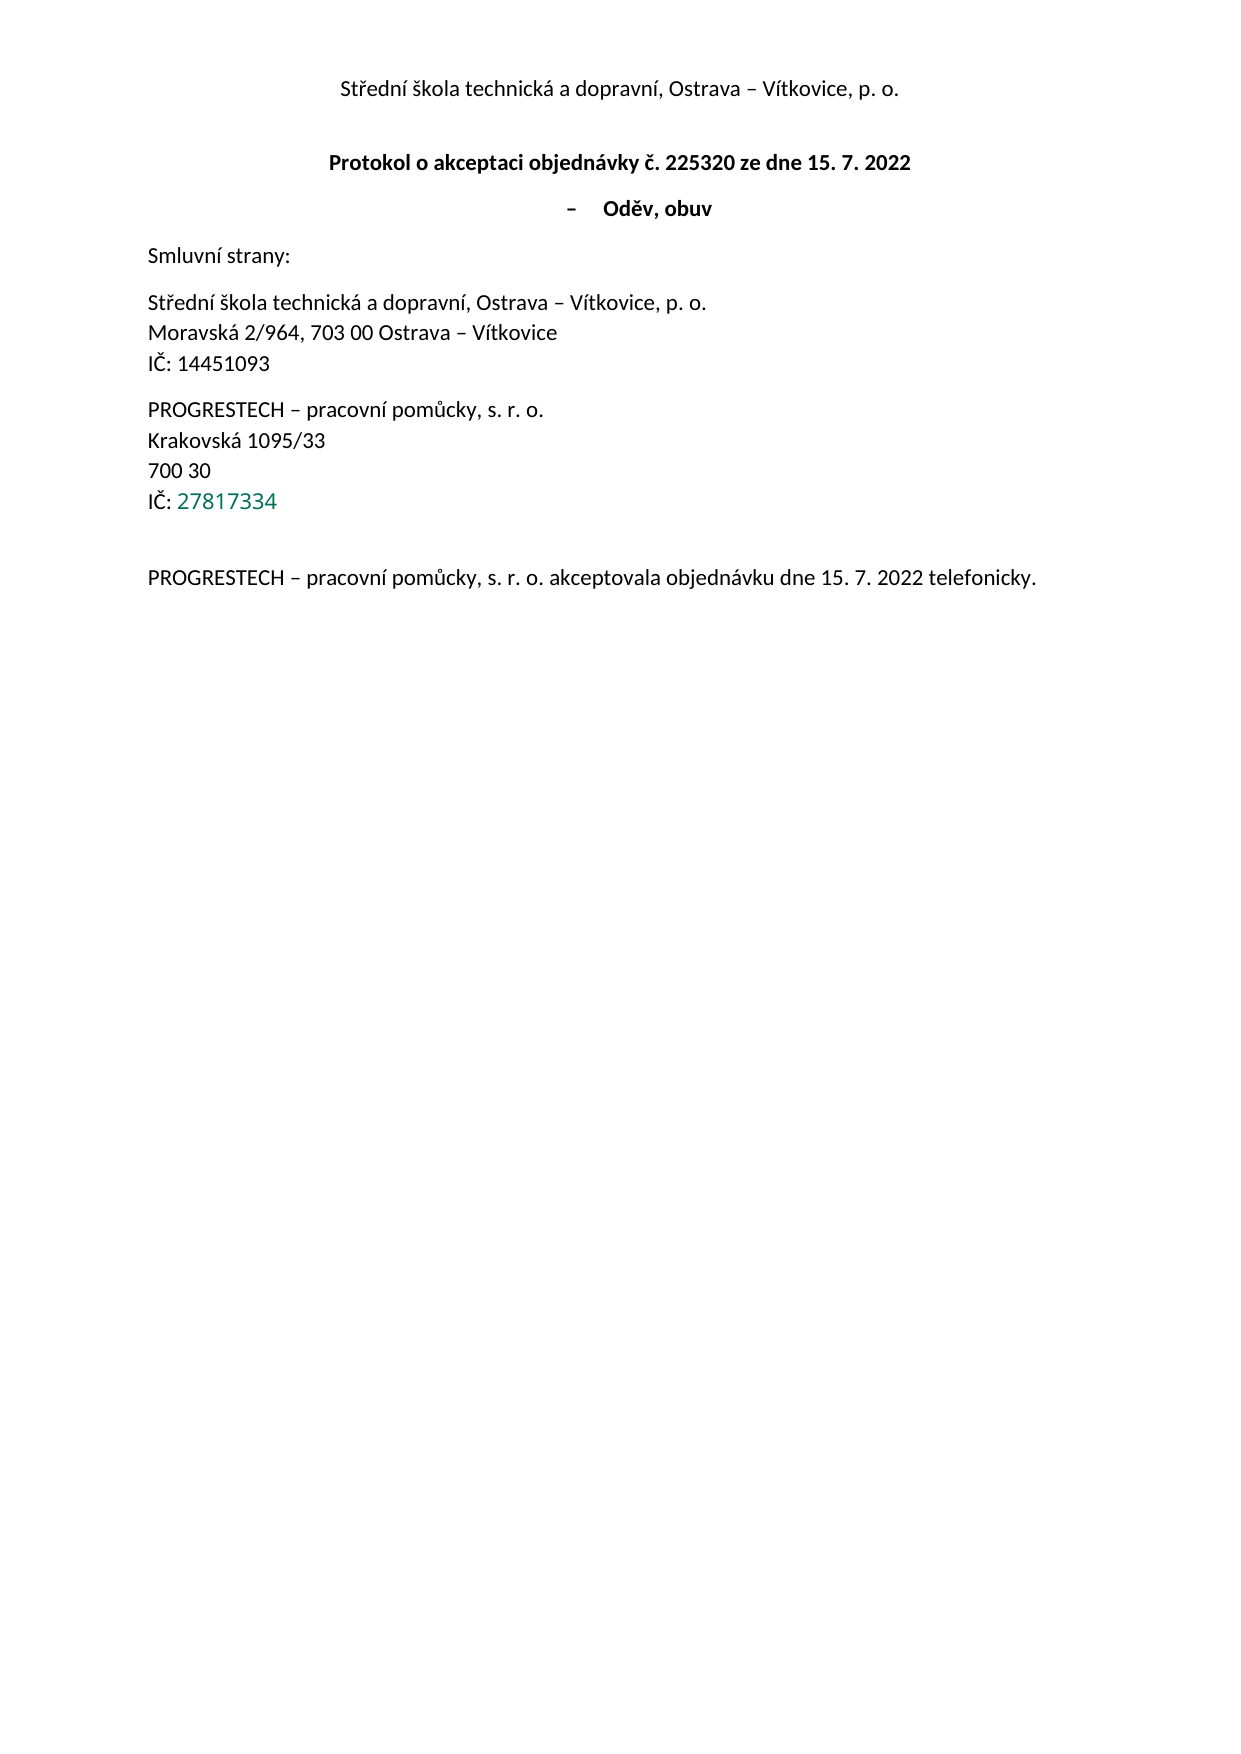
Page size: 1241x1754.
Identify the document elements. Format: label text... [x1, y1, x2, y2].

text PROGRESTECH – pracovní pomůcky, s. r. o. Krakovská 1095/33 700 30 IČ: 27817334 [148, 396, 1093, 516]
text Smluvní strany: [148, 241, 1093, 269]
list Oděv, obuv [185, 194, 1093, 222]
text Střední škola technická a dopravní, Ostrava – Vítkovice, p. o. Moravská 2/964, 703 00 Ostrava – Vítkovice IČ: 14451093 [148, 288, 1093, 377]
text Protokol o akceptaci objednávky č. 225320 ze dne 15. 7. 2022 [148, 148, 1093, 176]
text PROGRESTECH – pracovní pomůcky, s. r. o. akceptovala objednávku dne 15. 7. 2022 telefonicky. [148, 535, 1093, 592]
